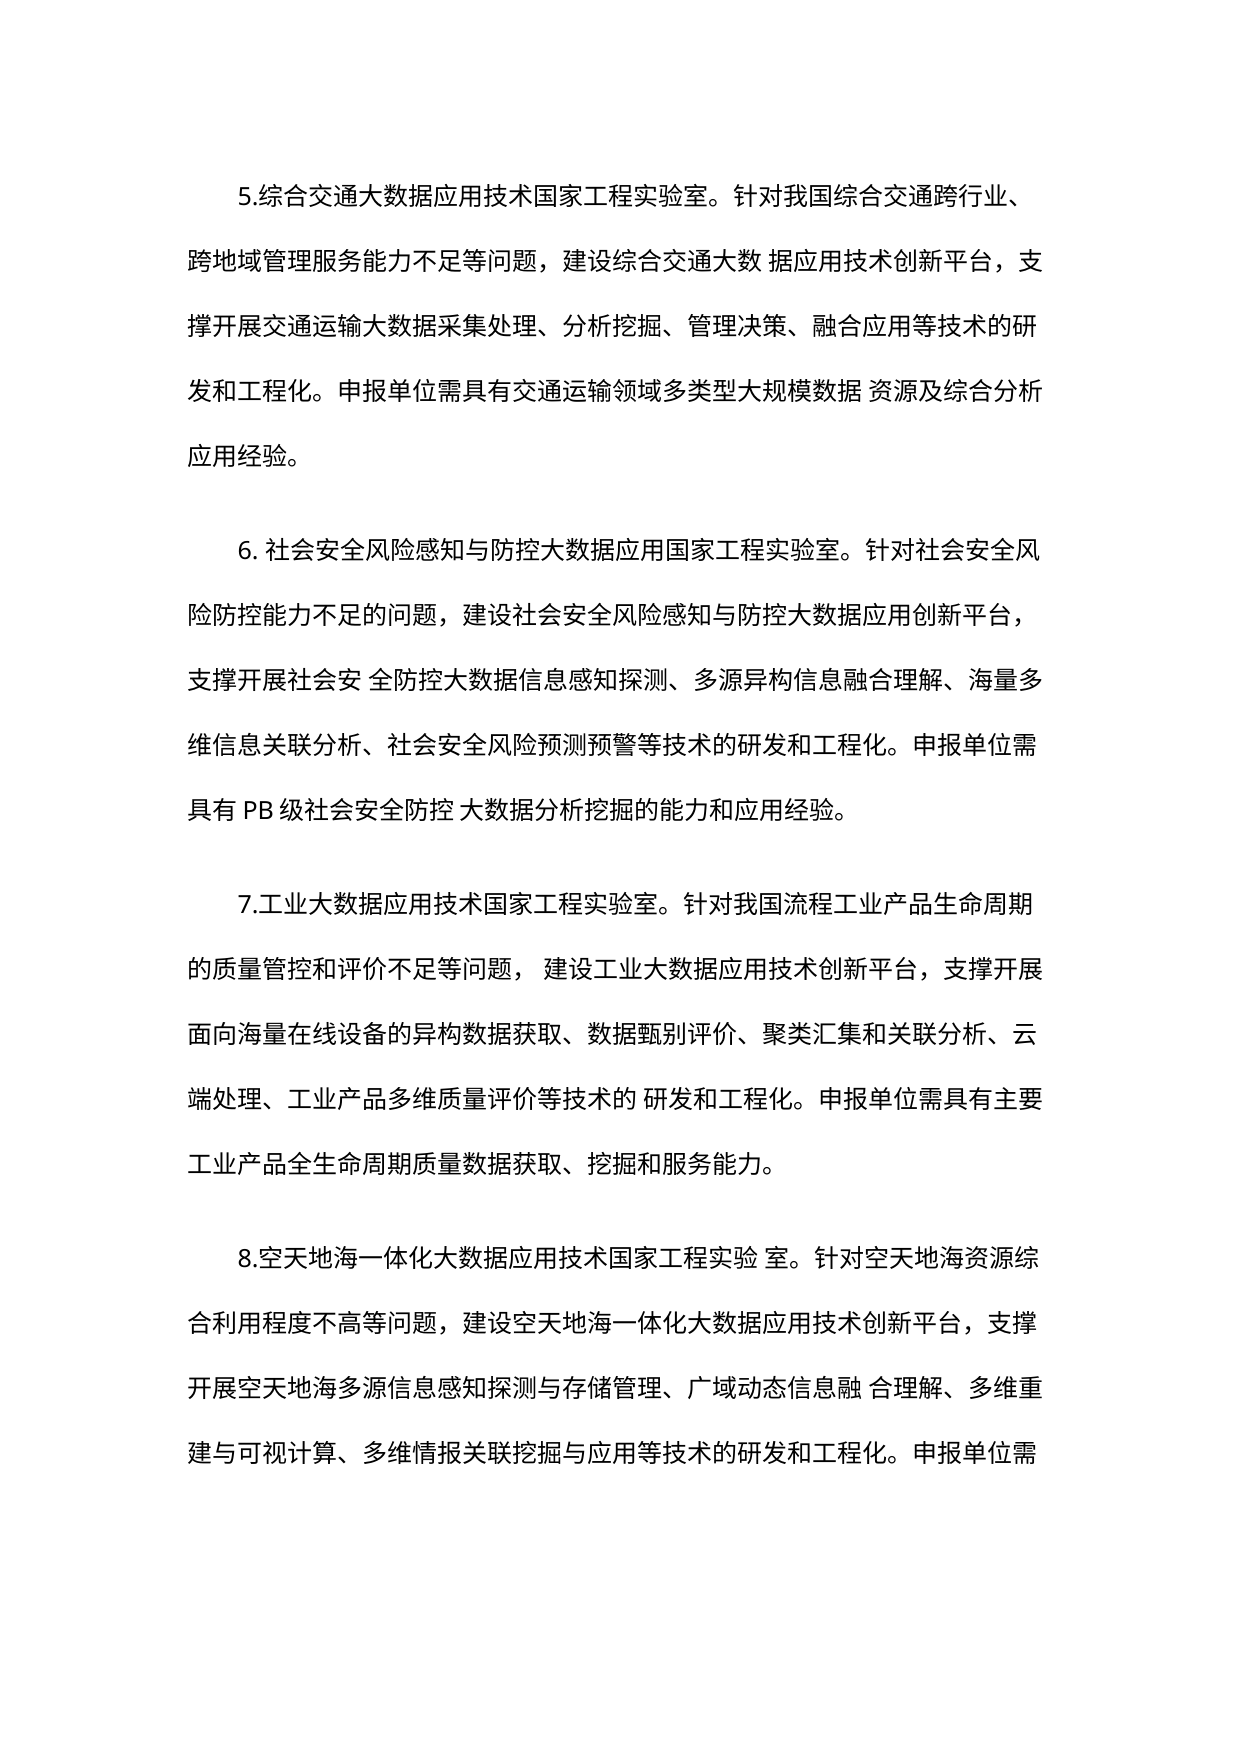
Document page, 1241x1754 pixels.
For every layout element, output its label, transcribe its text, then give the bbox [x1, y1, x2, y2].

text 6. 社会安全风险感知与防控大数据应用国家工程实验室。针对社会安全风险防控能力不足的问题，建设社会安全风险感知与防控大数据应用创新平台，支撑开展社会安 全防控大数据信息感知探测、多源异构信息融合理解、海量多维信息关联分析、社会安全风险预测预警等技术的研发和工程化。申报单位需具有PB级社会安全防控 大数据分析挖掘的能力和应用经验。 [187, 516, 1053, 841]
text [187, 1224, 1053, 1484]
text 7.工业大数据应用技术国家工程实验室。针对我国流程工业产品生命周期的质量管控和评价不足等问题， 建设工业大数据应用技术创新平台，支撑开展面向海量在线设备的异构数据获取、数据甄别评价、聚类汇集和关联分析、云端处理、工业产品多维质量评价等技术的 研发和工程化。申报单位需具有主要工业产品全生命周期质量数据获取、挖掘和服务能力。 [187, 870, 1053, 1195]
text 5.综合交通大数据应用技术国家工程实验室。针对我国综合交通跨行业、跨地域管理服务能力不足等问题，建设综合交通大数 据应用技术创新平台，支撑开展交通运输大数据采集处理、分析挖掘、管理决策、融合应用等技术的研发和工程化。申报单位需具有交通运输领域多类型大规模数据 资源及综合分析应用经验。 [187, 162, 1053, 487]
